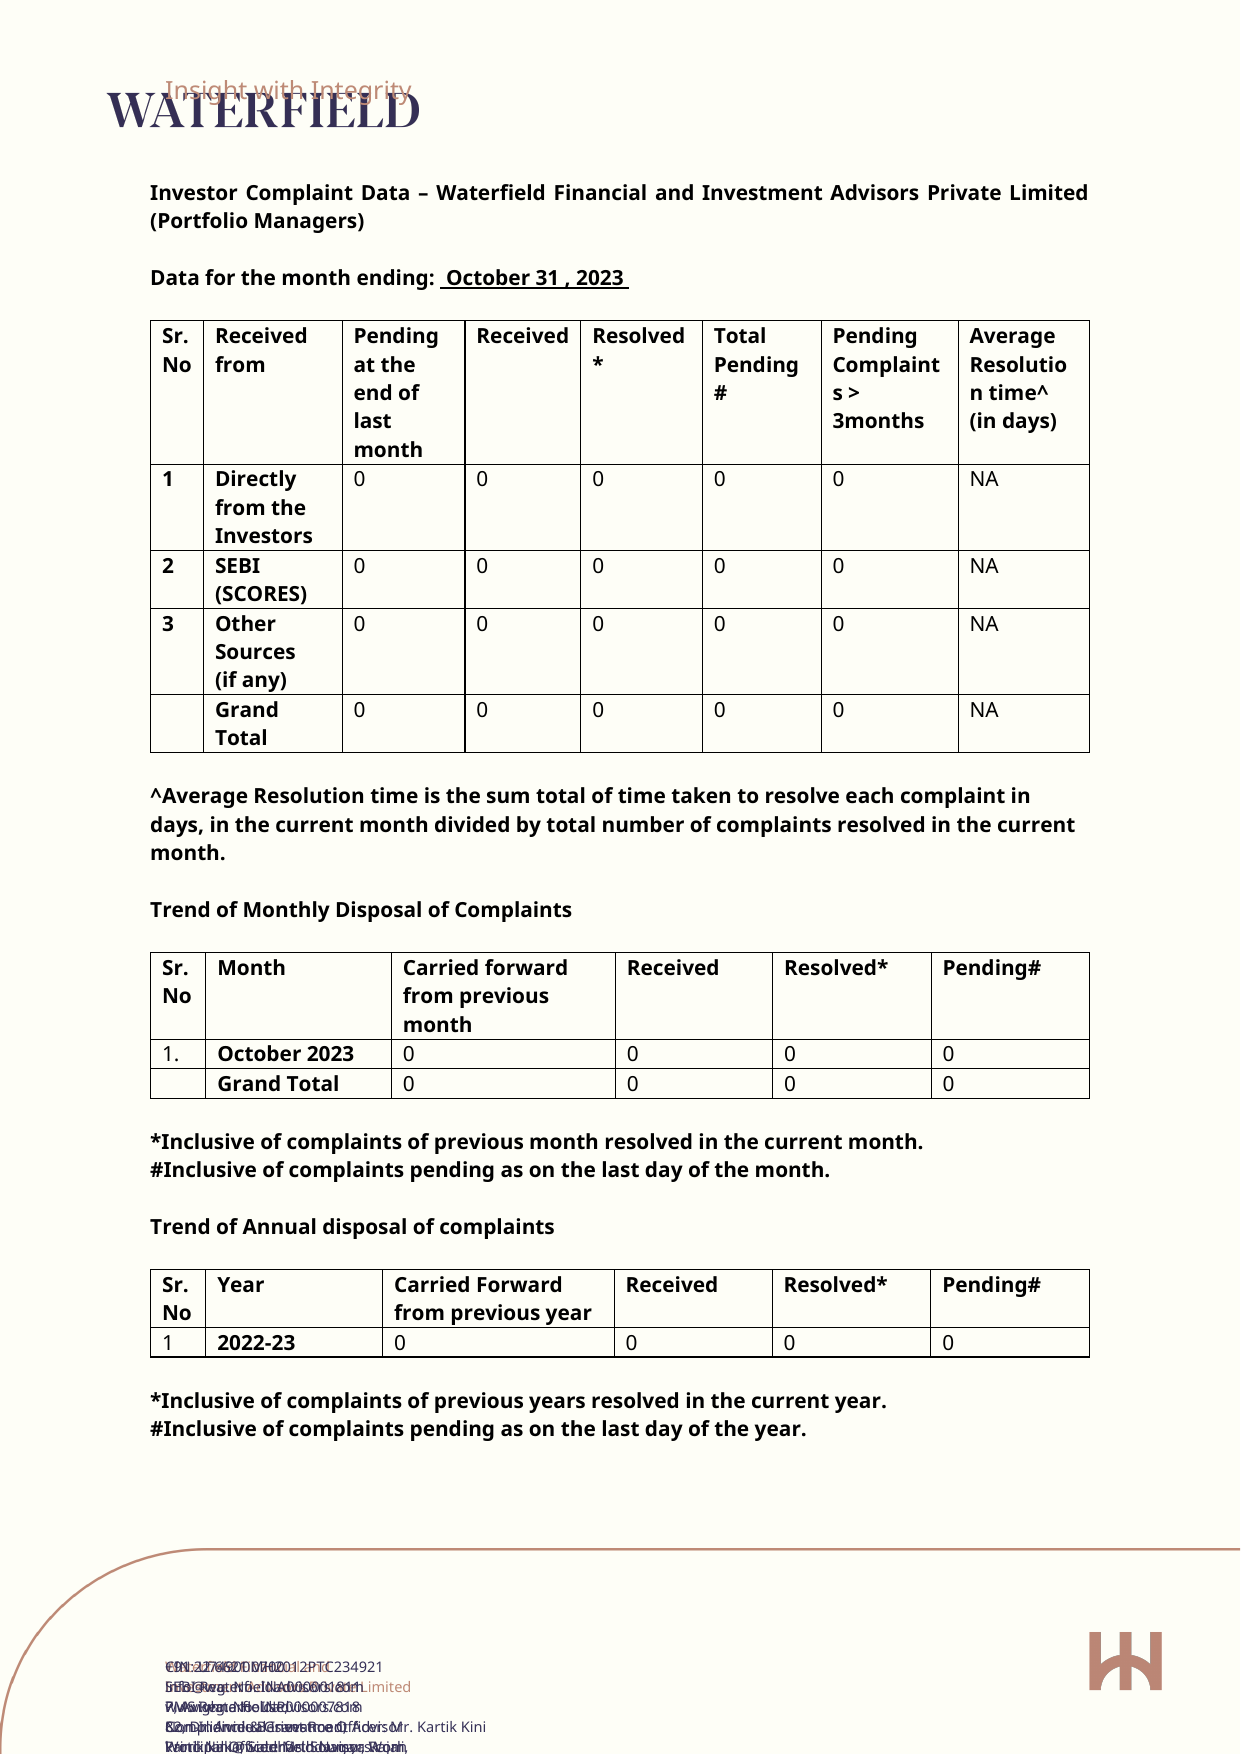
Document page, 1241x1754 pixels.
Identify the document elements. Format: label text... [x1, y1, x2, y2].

table_cell Grand Total [204, 695, 342, 752]
table_cell 0 [703, 609, 821, 694]
table_cell 0 [466, 465, 580, 550]
table_header Resolved* [773, 953, 931, 1038]
table_cell Grand Total [206, 1069, 391, 1097]
table_header Received [615, 1270, 772, 1327]
table_cell NA [959, 695, 1089, 752]
table_cell NA [959, 465, 1089, 550]
table_cell 0 [773, 1040, 931, 1068]
table_header Pending# [931, 1270, 1089, 1327]
picture [97, 60, 428, 160]
table_header Sr. No [151, 321, 203, 463]
table_cell 0 [466, 551, 580, 608]
table_cell 3 [151, 609, 203, 694]
table_cell 2 [151, 551, 203, 608]
table_cell NA [959, 551, 1089, 608]
table_cell 0 [581, 465, 702, 550]
table_cell October 2023 [206, 1040, 391, 1068]
table_header Received [616, 953, 772, 1038]
table_cell 0 [822, 609, 958, 694]
table_cell 0 [773, 1069, 931, 1097]
table_cell 0 [466, 695, 580, 752]
table_header Resolved* [773, 1270, 930, 1327]
table_header Total Pending# [703, 321, 821, 463]
table_cell 0 [581, 551, 702, 608]
table_cell 0 [466, 609, 580, 694]
table_cell 0 [616, 1069, 772, 1097]
table_header Received from [204, 321, 342, 463]
text ^Average Resolution time is the sum total of time taken to resolve each complaint in days, in the current month divided by total number of complaints resolved in the current month. [150, 781, 1090, 867]
table_cell 0 [703, 551, 821, 608]
table_header Pending Complaints > 3months [822, 321, 958, 463]
table_header Resolved* [581, 321, 702, 463]
table_cell 0 [931, 1328, 1089, 1356]
text *Inclusive of complaints of previous years resolved in the current year. [150, 1386, 1090, 1414]
table_cell NA [959, 609, 1089, 694]
text Trend of Monthly Disposal of Complaints [150, 895, 1090, 924]
table_header Sr. No [151, 953, 205, 1038]
table_cell 0 [343, 609, 464, 694]
table_cell 0 [615, 1328, 772, 1356]
table_header Pending at the end of last month [343, 321, 464, 463]
table_cell 0 [392, 1040, 615, 1068]
table_cell 0 [343, 695, 464, 752]
table_header Pending# [932, 953, 1089, 1038]
table_cell 0 [773, 1328, 930, 1356]
table_cell SEBI (SCORES) [204, 551, 342, 608]
table_cell 0 [703, 695, 821, 752]
text #Inclusive of complaints pending as on the last day of the month. [150, 1155, 1090, 1184]
table_cell 1. [151, 1040, 205, 1068]
table_cell 0 [581, 609, 702, 694]
table_header Average Resolution time^ (in days) [959, 321, 1089, 463]
table_cell 0 [581, 695, 702, 752]
table_cell 0 [343, 551, 464, 608]
table_cell 0 [343, 465, 464, 550]
text Trend of Annual disposal of complaints [150, 1212, 1090, 1241]
text Data for the month ending: October 31 , 2023 [150, 263, 1090, 292]
table_cell 0 [616, 1040, 772, 1068]
table_cell 0 [932, 1069, 1089, 1097]
table_cell 2022-23 [206, 1328, 382, 1356]
table_cell Other Sources (if any) [204, 609, 342, 694]
table_header Year [206, 1270, 382, 1327]
picture [389, 1745, 405, 1754]
table_cell 0 [392, 1069, 615, 1097]
table_cell 0 [383, 1328, 614, 1356]
table_cell [151, 1069, 205, 1097]
table_header Received [466, 321, 580, 463]
text Investor Complaint Data – Waterfield Financial and Investment Advisors Private Limited (Portfolio Managers) [150, 178, 1090, 235]
table_cell 1 [151, 1328, 205, 1356]
table_header Sr. No [151, 1270, 205, 1327]
table_cell 0 [822, 465, 958, 550]
table_header Carried Forward from previous year [383, 1270, 614, 1327]
text #Inclusive of complaints pending as on the last day of the year. [150, 1414, 1090, 1443]
table_cell 0 [932, 1040, 1089, 1068]
table_header Carried forward from previous month [392, 953, 615, 1038]
table_header Month [206, 953, 391, 1038]
table_cell Directly from the Investors [204, 465, 342, 550]
table_cell 0 [822, 695, 958, 752]
table_cell 1 [151, 465, 203, 550]
table_cell 0 [822, 551, 958, 608]
picture [0, 1536, 1241, 1754]
table_cell 0 [703, 465, 821, 550]
table_cell [151, 695, 203, 752]
text *Inclusive of complaints of previous month resolved in the current month. [150, 1127, 1090, 1155]
